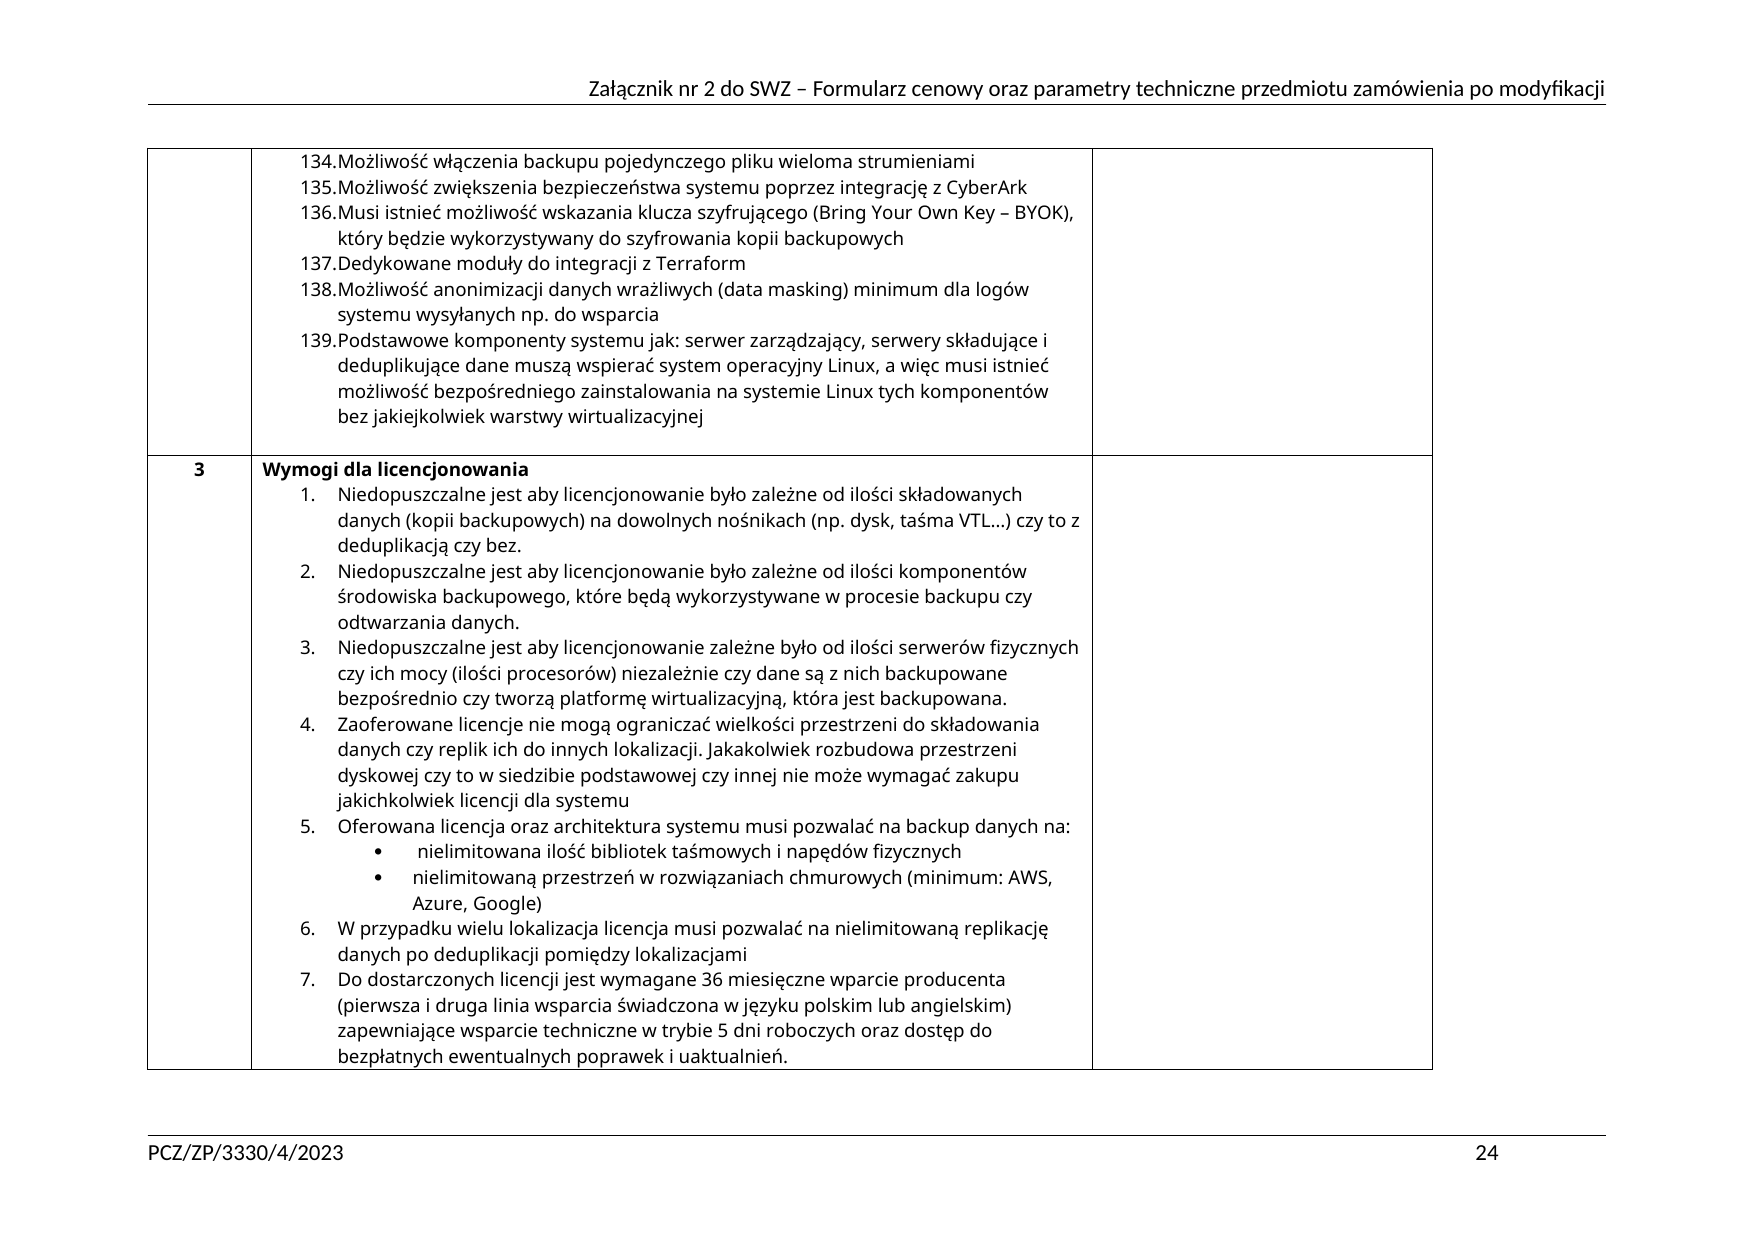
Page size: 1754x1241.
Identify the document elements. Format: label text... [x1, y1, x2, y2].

table_cell 3 [148, 456, 251, 1068]
table_cell [1093, 456, 1432, 1068]
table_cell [252, 456, 1092, 1068]
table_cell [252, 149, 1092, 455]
table_cell 2 [148, 149, 251, 455]
table_cell [1093, 149, 1432, 455]
